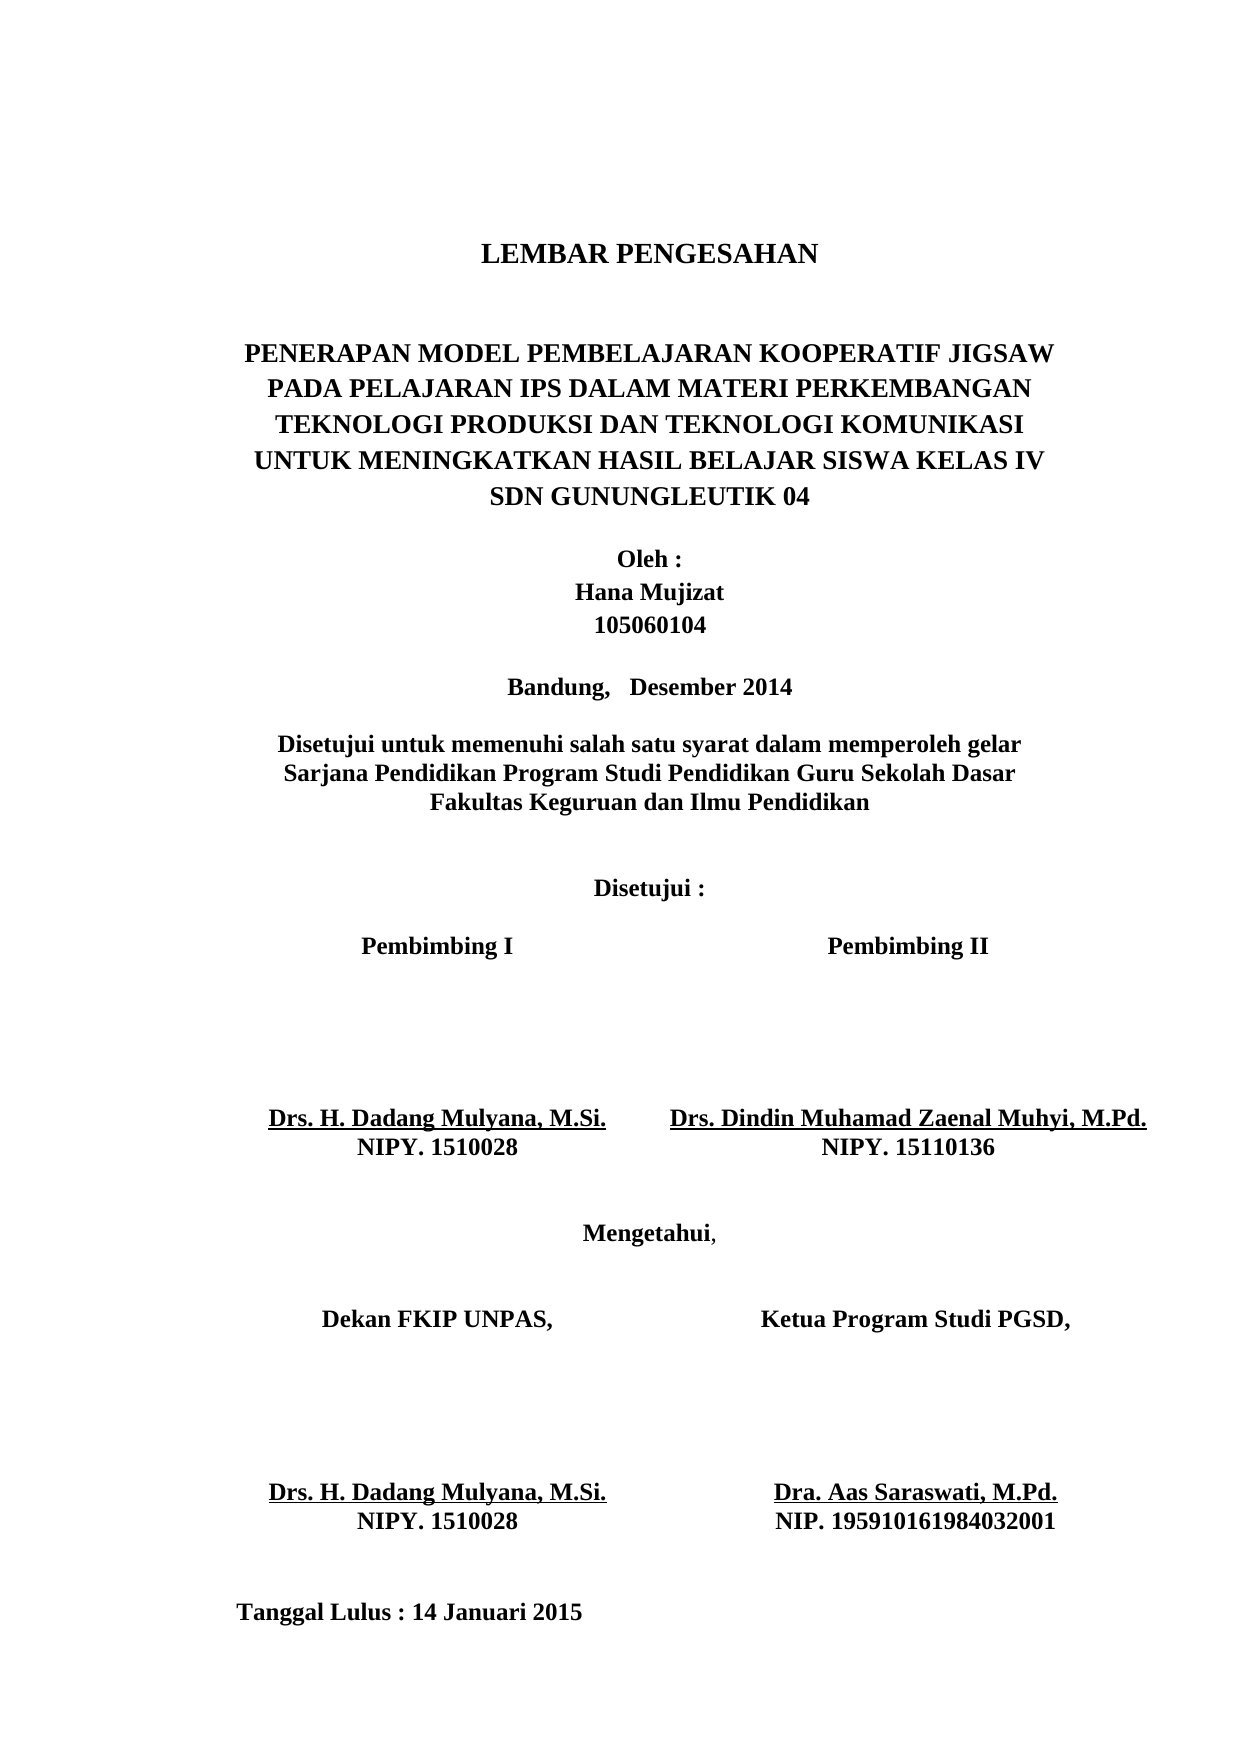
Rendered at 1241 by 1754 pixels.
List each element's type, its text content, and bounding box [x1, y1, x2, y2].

text Mengetahui, [236, 1218, 1063, 1247]
text Hana Mujizat [236, 577, 1063, 606]
text 105060104 [236, 610, 1063, 639]
text PENERAPAN MODEL PEMBELAJARAN KOOPERATIF JIGSAW PADA PELAJARAN IPS DALAM MATERI PERKEMBANGAN TEKNOLOGI PRODUKSI DAN TEKNOLOGI KOMUNIKASI UNTUK MENINGKATKAN HASIL BELAJAR SISWA KELAS IV SDN GUNUNGLEUTIK 04 [236, 337, 1063, 511]
text Bandung, Desember 2014 [236, 672, 1063, 701]
table_header Pembimbing II Drs. Dindin Muhamad Zaenal Muhyi, M.Pd. NIPY. 15110136 [650, 931, 1167, 1161]
text Disetujui untuk memenuhi salah satu syarat dalam memperoleh gelar Sarjana Pendidikan Program Studi Pendidikan Guru Sekolah Dasar [236, 729, 1063, 787]
text LEMBAR PENGESAHAN [236, 236, 1063, 270]
text Oleh : [236, 544, 1063, 573]
table_header Pembimbing I Drs. H. Dadang Mulyana, M.Si. NIPY. 1510028 [225, 931, 649, 1161]
table_header Ketua Program Studi PGSD, Dra. Aas Saraswati, M.Pd. NIP. 195910161984032001 [650, 1305, 1181, 1534]
text Fakultas Keguruan dan Ilmu Pendidikan [236, 787, 1063, 816]
table_header Dekan FKIP UNPAS, Drs. H. Dadang Mulyana, M.Si. NIPY. 1510028 [225, 1305, 649, 1534]
text Tanggal Lulus : 14 Januari 2015 [236, 1597, 1063, 1626]
text Disetujui : [236, 873, 1063, 902]
